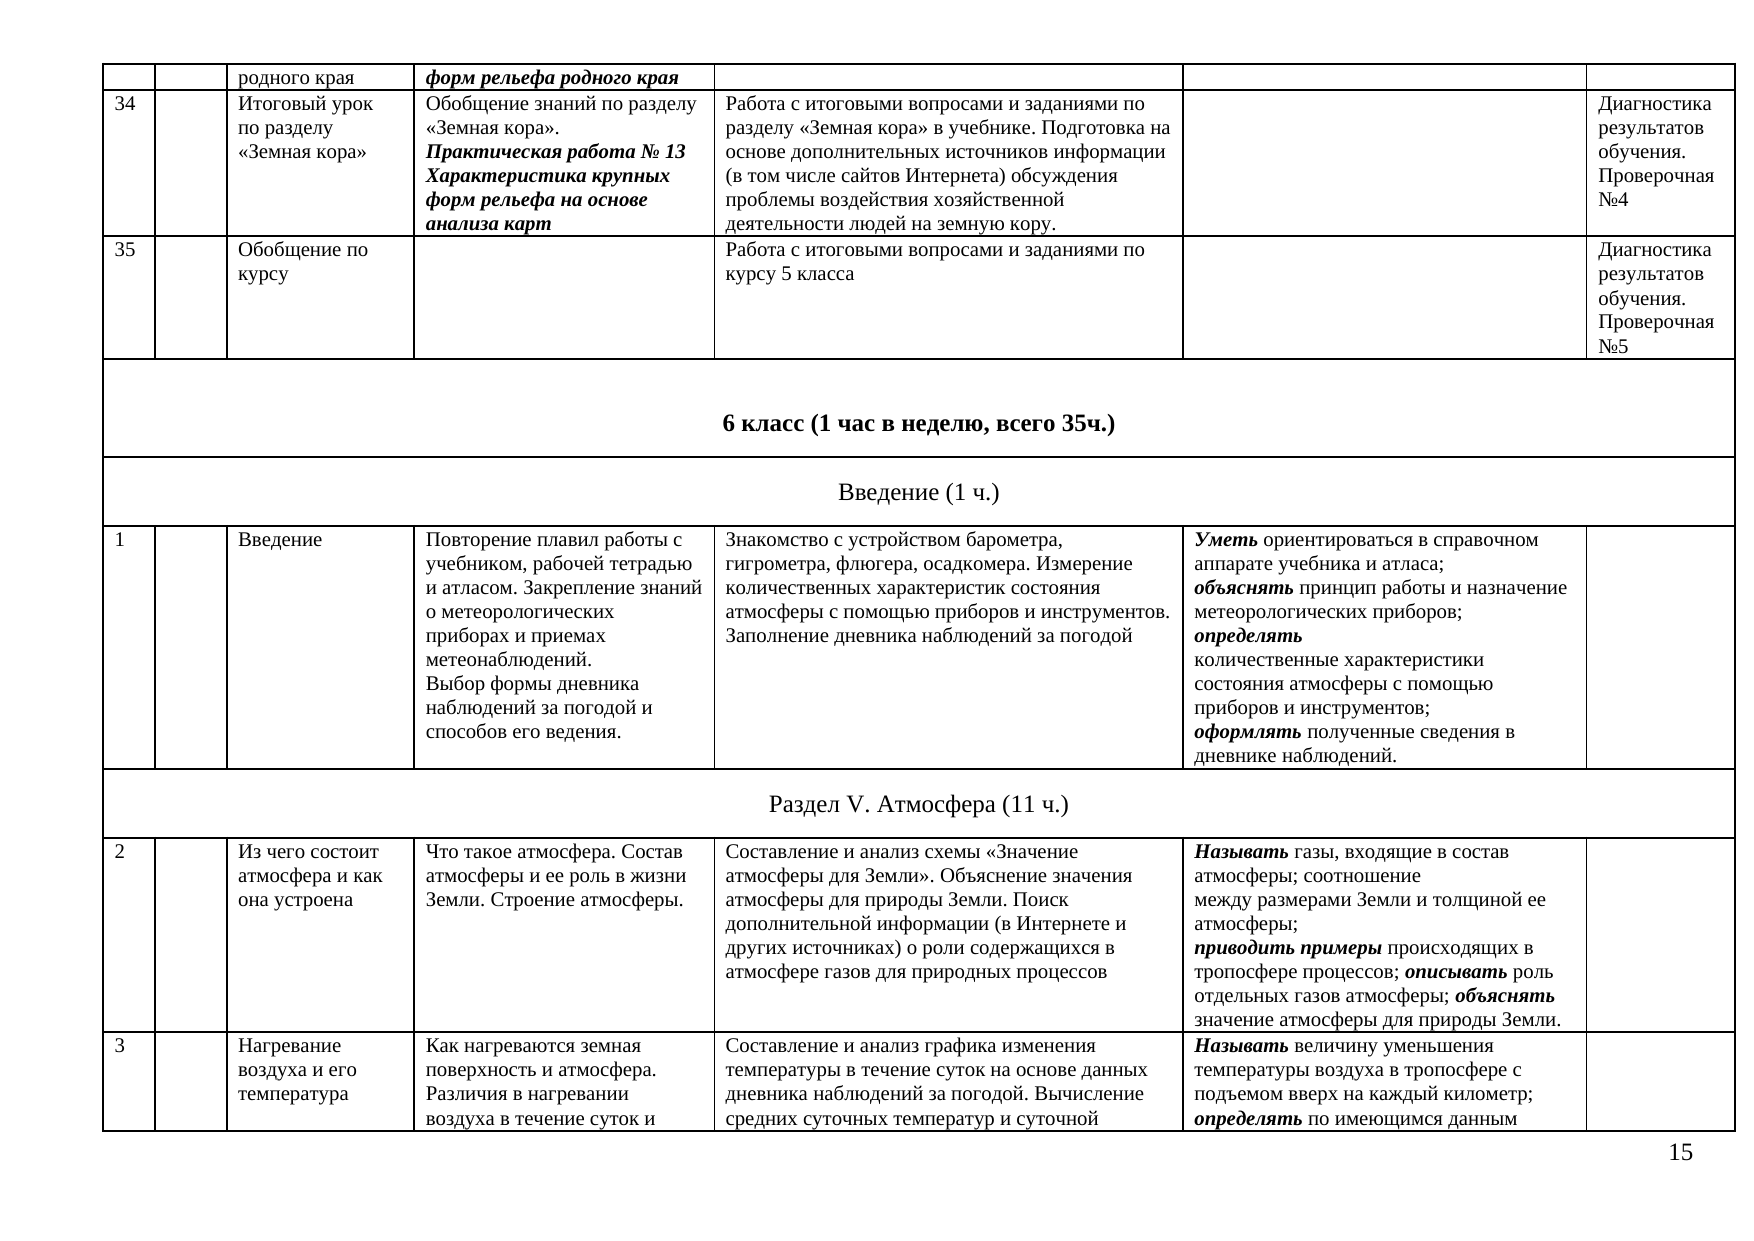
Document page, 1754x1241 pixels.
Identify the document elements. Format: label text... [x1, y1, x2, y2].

table_cell [156, 237, 226, 358]
table_cell [1587, 839, 1734, 1031]
table_cell [1587, 65, 1734, 89]
table_cell 3 [104, 1033, 154, 1129]
table_cell Обобщение по курсу [228, 237, 413, 358]
table_cell Составление и анализ схемы «Значение атмосферы для Земли». Объяснение значения атмосферы для природы Земли. Поиск дополнительной информации (в Интернете и других источниках) о роли содержащихся в атмосфере газов для природных процессов [715, 839, 1182, 1031]
table_cell [415, 237, 714, 358]
table_cell [156, 527, 226, 767]
table_cell [156, 839, 226, 1031]
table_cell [415, 1033, 714, 1129]
table_cell Раздел V. Атмосфера (11 ч.) [104, 770, 1734, 837]
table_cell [715, 1033, 1182, 1129]
table_cell Работа с итоговыми вопросами и заданиями по разделу «Земная кора» в учебнике. Подготовка на основе дополнительных источников информации (в том числе сайтов Интернета) обсуждения проблемы воздействия хозяйственной деятельности людей на земную кору. [715, 91, 1182, 235]
table_cell Итоговый урок по разделу «Земная кора» [228, 91, 413, 235]
table_cell 34 [104, 91, 154, 235]
table_cell Диагностика результатов обучения. Проверочная №5 [1587, 237, 1734, 358]
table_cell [715, 65, 1182, 89]
table_cell Из чего состоит атмосфера и как она устроена [228, 839, 413, 1031]
table_cell 6 класс (1 час в неделю, всего 35ч.) [104, 360, 1734, 456]
table_cell Называть газы, входящие в состав атмосферы; соотношение между размерами Земли и толщиной ее атмосферы; приводить примеры происходящих в тропосфере процессов; описывать роль отдельных газов атмосферы; объяснять значение атмосферы для природы Земли. [1184, 839, 1586, 1031]
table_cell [1184, 1033, 1586, 1129]
table_cell Повторение плавил работы с учебником, рабочей тетрадью и атласом. Закрепление знаний о метеорологических приборах и приемах метеонаблюдений. Выбор формы дневника наблюдений за погодой и способов его ведения. [415, 527, 714, 767]
table_cell [156, 91, 226, 235]
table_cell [228, 1033, 413, 1129]
table_cell 33 [104, 65, 154, 89]
table_cell [156, 65, 226, 89]
table_cell [1587, 1033, 1734, 1129]
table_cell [415, 65, 714, 89]
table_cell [1184, 65, 1586, 89]
table_cell [1587, 527, 1734, 767]
table_cell Обобщение знаний по разделу «Земная кора». Практическая работа № 13 Характеристика крупных форм рельефа на основе анализа карт [415, 91, 714, 235]
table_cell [228, 65, 413, 89]
table_cell [156, 1033, 226, 1129]
table_cell [1184, 91, 1586, 235]
table_cell 2 [104, 839, 154, 1031]
table_cell Уметь ориентироваться в справочном аппарате учебника и атласа; объяснять принцип работы и назначение метеорологических приборов; определять количественные характеристики состояния атмосферы с помощью приборов и инструментов; оформлять полученные сведения в дневнике наблюдений. [1184, 527, 1586, 767]
table_cell Введение (1 ч.) [104, 458, 1734, 525]
table_cell Знакомство с устройством барометра, гигрометра, флюгера, осадкомера. Измерение количественных характеристик состояния атмосферы с помощью приборов и инструментов. Заполнение дневника наблюдений за погодой [715, 527, 1182, 767]
table_cell 1 [104, 527, 154, 767]
table_cell Введение [228, 527, 413, 767]
table_cell 35 [104, 237, 154, 358]
table_cell Работа с итоговыми вопросами и заданиями по курсу 5 класса [715, 237, 1182, 358]
table_cell Диагностика результатов обучения. Проверочная №4 [1587, 91, 1734, 235]
table_cell [1184, 237, 1586, 358]
table_cell Что такое атмосфера. Состав атмосферы и ее роль в жизни Земли. Строение атмосферы. [415, 839, 714, 1031]
